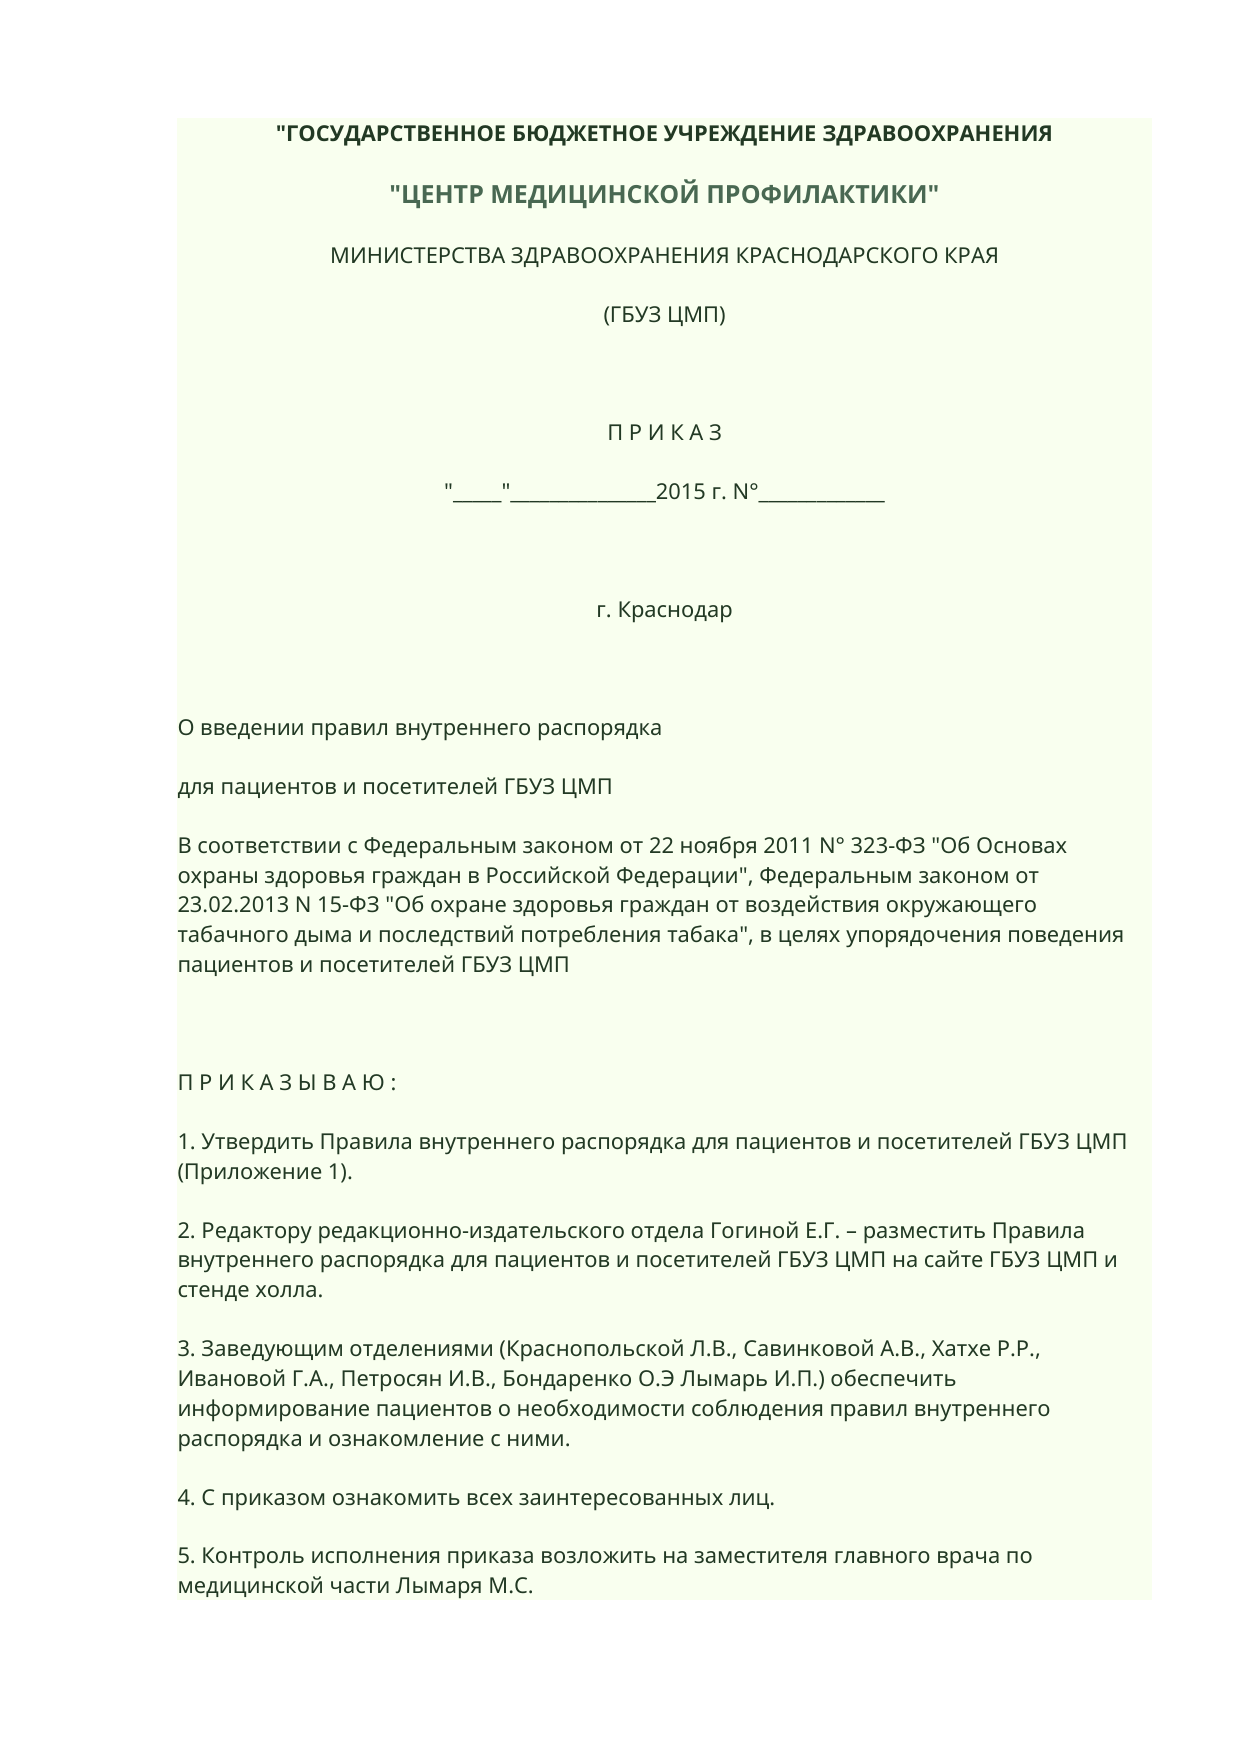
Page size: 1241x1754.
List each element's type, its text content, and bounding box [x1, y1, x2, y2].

text О введении правил внутреннего распорядка [177, 712, 1152, 742]
text П Р И К А З [177, 417, 1152, 447]
text МИНИСТЕРСТВА ЗДРАВООХРАНЕНИЯ КРАСНОДАРСКОГО КРАЯ [177, 240, 1152, 270]
text 5. Контроль исполнения приказа возложить на заместителя главного врача по медицинской части Лымаря М.С. [177, 1541, 1152, 1600]
text 1. Утвердить Правила внутреннего распорядка для пациентов и посетителей ГБУЗ ЦМП (Приложение 1). [177, 1126, 1152, 1186]
text "_____"_______________2015 г. N°_____________ [177, 476, 1152, 506]
text 4. С приказом ознакомить всех заинтересованных лиц. [177, 1482, 1152, 1511]
text "ЦЕНТР МЕДИЦИНСКОЙ ПРОФИЛАКТИКИ" [177, 177, 1152, 211]
text 2. Редактору редакционно-издательского отдела Гогиной Е.Г. – разместить Правила внутреннего распорядка для пациентов и посетителей ГБУЗ ЦМП на сайте ГБУЗ ЦМП и стенде холла. [177, 1215, 1152, 1304]
text (ГБУЗ ЦМП) [177, 299, 1152, 329]
text В соответствии с Федеральным законом от 22 ноября 2011 N° 323-ФЗ "Об Основах охраны здоровья граждан в Российской Федерации", Федеральным законом от 23.02.2013 N 15-ФЗ "Об охране здоровья граждан от воздействия окружающего табачного дыма и последствий потребления табака", в целях упорядочения поведения пациентов и посетителей ГБУЗ ЦМП [177, 830, 1152, 979]
text П Р И К А З Ы В А Ю : [177, 1067, 1152, 1097]
text г. Краснодар [177, 594, 1152, 624]
text "ГОСУДАРСТВЕННОЕ БЮДЖЕТНОЕ УЧРЕЖДЕНИЕ ЗДРАВООХРАНЕНИЯ [177, 118, 1152, 148]
text для пациентов и посетителей ГБУЗ ЦМП [177, 771, 1152, 801]
text 3. Заведующим отделениями (Краснопольской Л.В., Савинковой А.В., Хатхе Р.Р., Ивановой Г.А., Петросян И.В., Бондаренко О.Э Лымарь И.П.) обеспечить информирование пациентов о необходимости соблюдения правил внутреннего распорядка и ознакомление с ними. [177, 1333, 1152, 1452]
